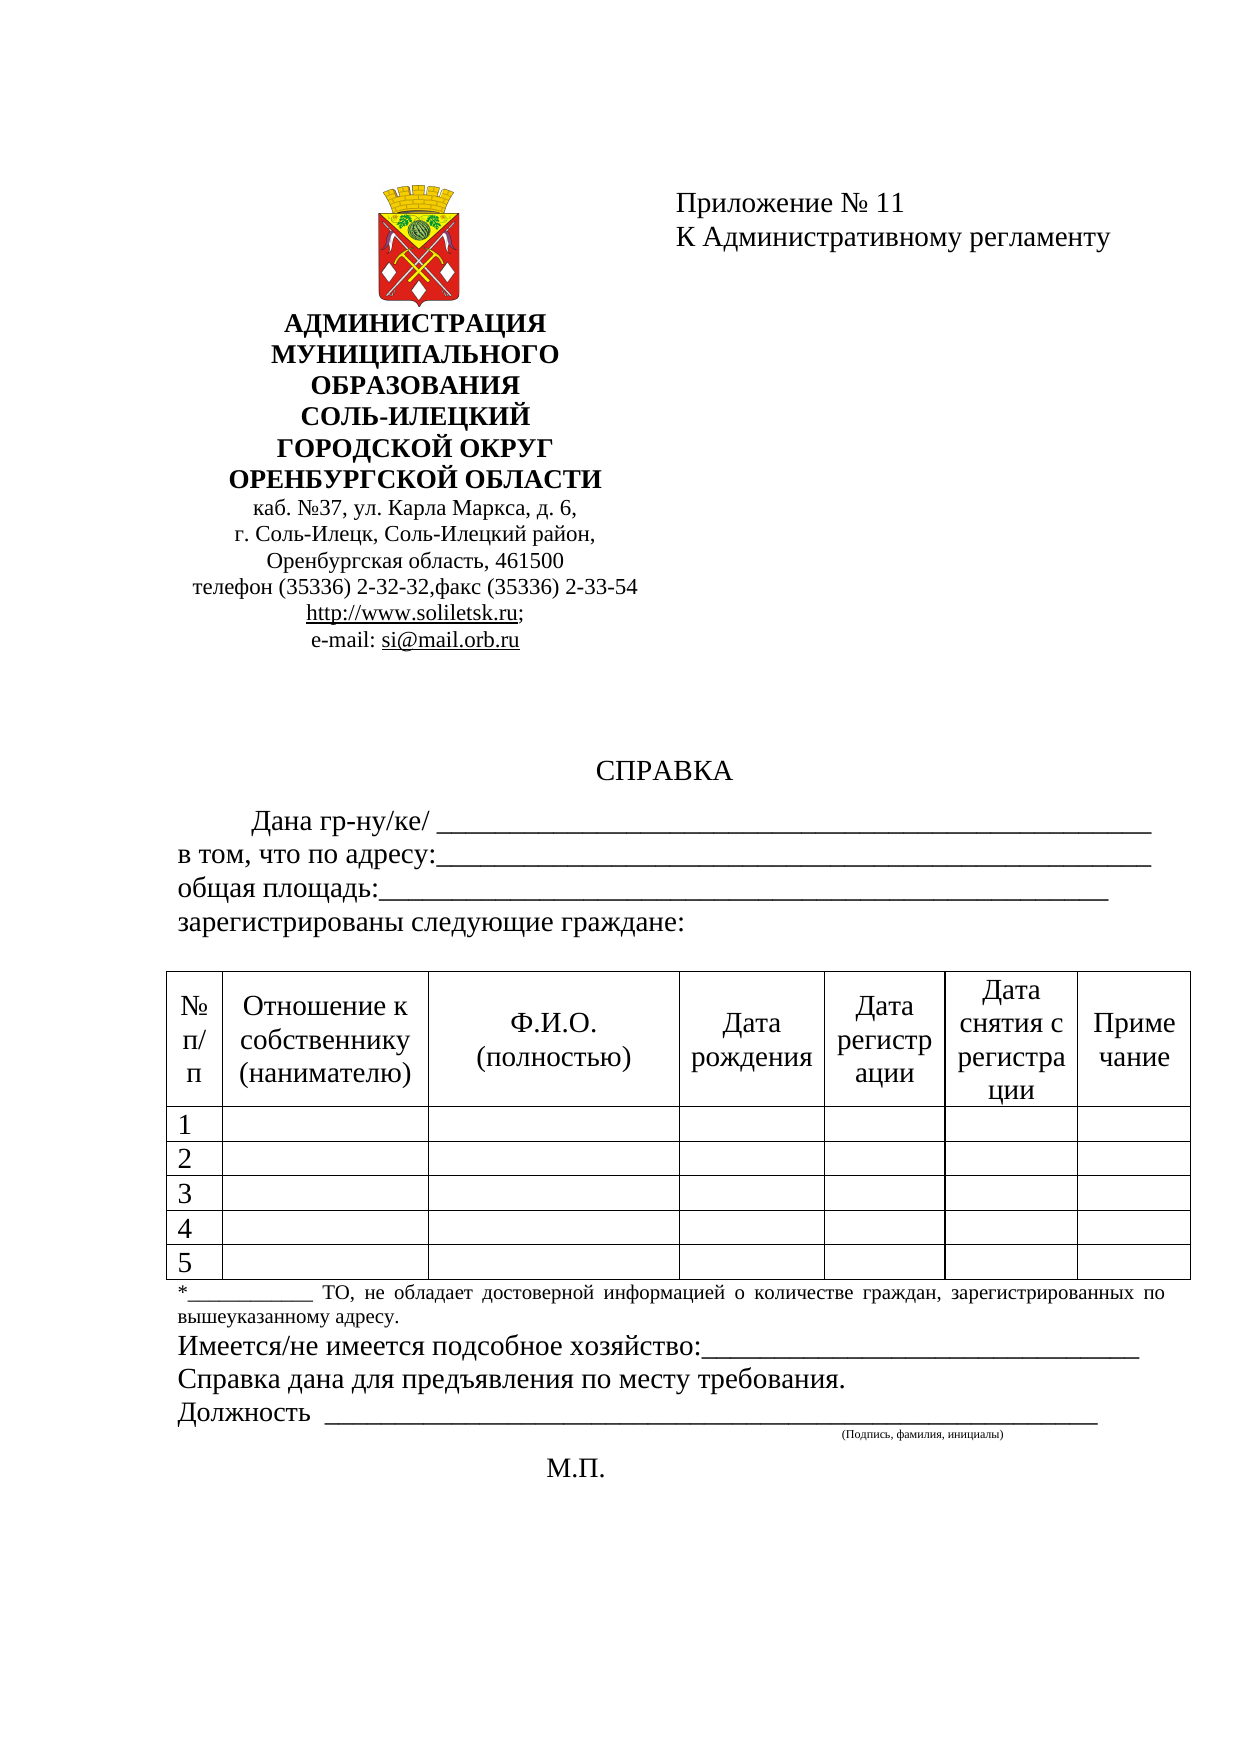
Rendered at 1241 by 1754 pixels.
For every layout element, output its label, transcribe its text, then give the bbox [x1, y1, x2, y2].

table_cell [680, 1107, 824, 1141]
table_cell [680, 1211, 824, 1244]
table_header Ф.И.О. (полностью) [429, 972, 679, 1106]
text М.П. [177, 1452, 1152, 1484]
table_cell [429, 1211, 679, 1244]
table_header Дата регистрации [825, 972, 944, 1106]
table_cell [946, 1107, 1077, 1141]
table_header Примечание [1078, 972, 1190, 1106]
table_cell [223, 1107, 428, 1141]
table_cell [946, 1211, 1077, 1244]
text Справка дана для предъявления по месту требования. [177, 1362, 1152, 1395]
table_cell [1078, 1142, 1190, 1175]
table_cell [680, 1142, 824, 1175]
table_cell 2 [167, 1142, 222, 1175]
table_cell [223, 1245, 428, 1279]
table_cell [946, 1245, 1077, 1279]
table_cell [223, 1142, 428, 1175]
table_cell [825, 1245, 944, 1279]
table_cell [1078, 1211, 1190, 1244]
text СПРАВКА [177, 753, 1152, 786]
table_cell [680, 1176, 824, 1210]
table_cell [680, 1245, 824, 1279]
table_cell [946, 1176, 1077, 1210]
text (Подпись, фамилия, инициалы) [620, 1427, 1152, 1452]
table_header Дата снятия с регистрации [946, 972, 1077, 1106]
table_cell [429, 1245, 679, 1279]
table_cell [1078, 1245, 1190, 1279]
table_header АДМИНИСТРАЦИЯ МУНИЦИПАЛЬНОГО ОБРАЗОВАНИЯ СОЛЬ-ИЛЕЦКИЙ ГОРОДСКОЙ ОКРУГ ОРЕНБУРГСКОЙ ОБЛАСТИ каб. №37, ул. Карла Маркса, д. 6, г. Соль-Илецк, Соль-Илецкий район, Оренбургская область, 461500 телефон (35336) 2-32-32,факс (35336) 2-33-54 http://www.soliletsk.ru; e-mail: si@mail.orb.ru [166, 185, 664, 719]
table_cell [1078, 1176, 1190, 1210]
table_cell [429, 1142, 679, 1175]
table_cell 1 [167, 1107, 222, 1141]
table_cell 5 [167, 1245, 222, 1279]
table_header Приложение № 11 К Административному регламенту [664, 185, 1163, 719]
table_cell [825, 1176, 944, 1210]
table_cell *____________ ТО, не обладает достоверной информацией о количестве граждан, зарегистрированных по вышеуказанному адресу. [166, 1280, 1178, 1328]
table_cell 3 [167, 1176, 222, 1210]
table_cell [1078, 1107, 1190, 1141]
text Должность _______________________________________________________ [177, 1395, 1152, 1427]
table_cell [429, 1176, 679, 1210]
table_header Отношение к собственнику (нанимателю) [223, 972, 428, 1106]
table_cell [946, 1142, 1077, 1175]
text зарегистрированы следующие граждане: [177, 904, 1152, 937]
text в том, что по адресу:_________________________________________________ [177, 837, 1152, 870]
table_cell [429, 1107, 679, 1141]
text Имеется/не имеется подсобное хозяйство:______________________________ [177, 1328, 1152, 1362]
text Дана гр-ну/ке/ _________________________________________________ [177, 803, 1152, 837]
table_cell [825, 1142, 944, 1175]
table_cell [825, 1211, 944, 1244]
text общая площадь:__________________________________________________ [177, 870, 1152, 904]
table_cell [223, 1211, 428, 1244]
table_cell [825, 1107, 944, 1141]
picture [378, 185, 460, 307]
table_header № п/п [167, 972, 222, 1106]
table_header Дата рождения [680, 972, 824, 1106]
table_cell [223, 1176, 428, 1210]
table_cell 4 [167, 1211, 222, 1244]
